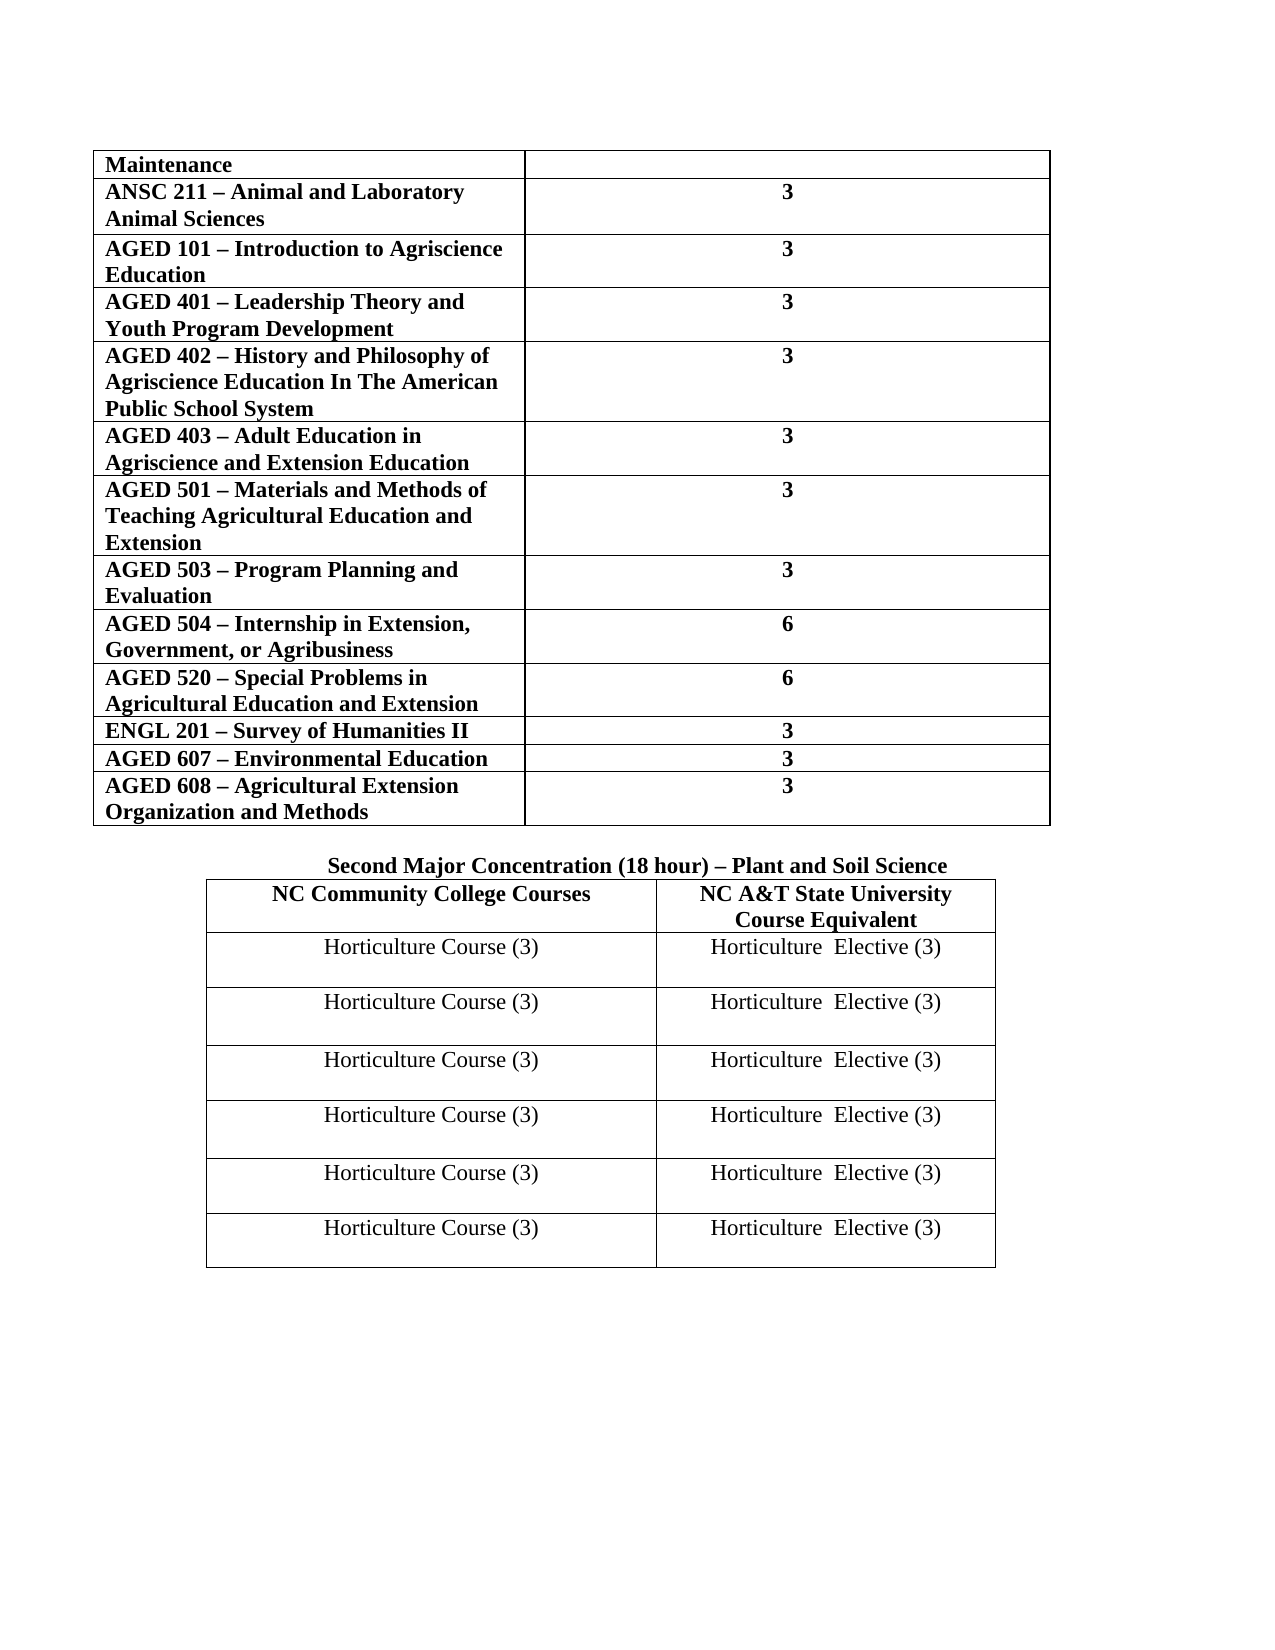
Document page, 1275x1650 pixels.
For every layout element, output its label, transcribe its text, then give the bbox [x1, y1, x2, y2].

table_cell Horticulture Elective (3) [657, 933, 995, 987]
table_cell Horticulture Course (3) [207, 1159, 656, 1213]
table_cell 3 [526, 476, 1049, 555]
table_cell AGED 403 – Adult Education in Agriscience and Extension Education [94, 422, 524, 475]
table_cell 6 [526, 664, 1049, 716]
table_cell 3 [526, 745, 1049, 771]
table_cell AGED 520 – Special Problems in Agricultural Education and Extension [94, 664, 524, 716]
table_cell Horticulture Course (3) [207, 1046, 656, 1100]
table_cell 3 [526, 342, 1049, 421]
text Second Major Concentration (18 hour) – Plant and Soil Science [150, 852, 1125, 878]
table_cell AGED 402 – History and Philosophy of Agriscience Education In The System [94, 342, 524, 421]
table_cell AGED 503 – Program Planning and Evaluation [94, 556, 524, 609]
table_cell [94, 151, 524, 177]
table_cell AGED 401 – Leadership Theory and Youth Program Development [94, 288, 524, 341]
table_cell 6 [526, 610, 1049, 662]
table_cell AGED 501 – Materials and Methods of Teaching Agricultural Education and Extension [94, 476, 524, 555]
table_cell Horticulture Elective (3) [657, 1101, 995, 1158]
table_cell 3 [526, 422, 1049, 475]
table_cell Horticulture Course (3) [207, 1214, 656, 1267]
table_cell 3 [526, 235, 1049, 287]
table_cell Horticulture Course (3) [207, 1101, 656, 1158]
table_cell 3 [526, 179, 1049, 233]
table_cell 3 [526, 556, 1049, 609]
table_header NC Community College Courses [207, 880, 656, 932]
table_cell 3 [526, 288, 1049, 341]
table_cell AGED 504 – Internship in Extension, Government, or Agribusiness [94, 610, 524, 662]
table_cell Horticulture Course (3) [207, 933, 656, 987]
table_cell Horticulture Course (3) [207, 988, 656, 1045]
table_cell Horticulture Elective (3) [657, 988, 995, 1045]
table_header NC Course Equivalent [657, 880, 995, 932]
table_cell 3 [526, 772, 1049, 825]
table_cell Horticulture Elective (3) [657, 1159, 995, 1213]
table_cell AGED 608 – Agricultural Extension Organization and Methods [94, 772, 524, 825]
table_cell ENGL 201 – Survey of Humanities II [94, 717, 524, 744]
table_cell AGED 607 – Environmental Education [94, 745, 524, 771]
table_cell Horticulture Elective (3) [657, 1046, 995, 1100]
table_cell 3 [526, 717, 1049, 744]
table_cell AGED 101 – Introduction to Agriscience Education [94, 235, 524, 287]
table_cell ANSC 211 – Animal and Laboratory Animal Sciences [94, 179, 524, 233]
table_cell 3 [526, 151, 1049, 177]
table_cell Horticulture Elective (3) [657, 1214, 995, 1267]
